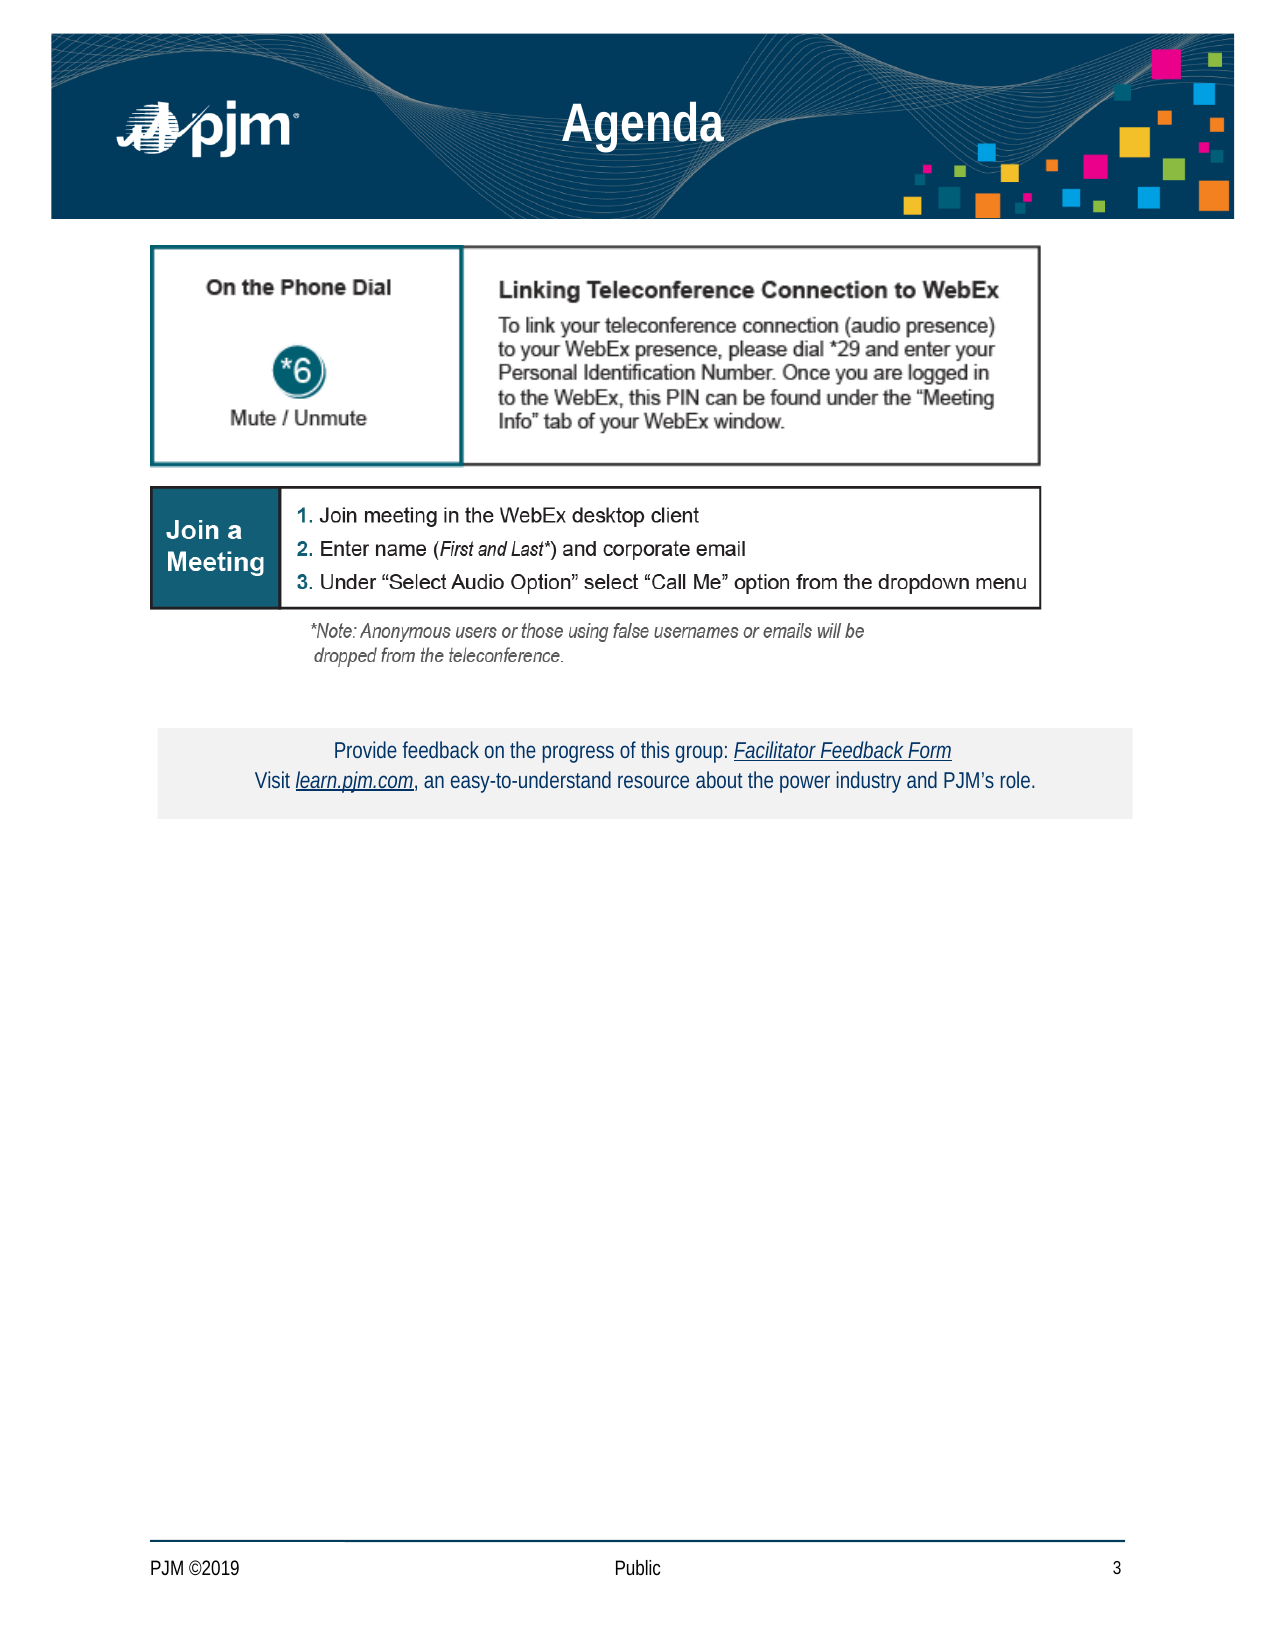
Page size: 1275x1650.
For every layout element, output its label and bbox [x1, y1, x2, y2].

picture [150, 245, 1041, 468]
picture [51, 32, 1235, 219]
picture [150, 486, 1068, 669]
